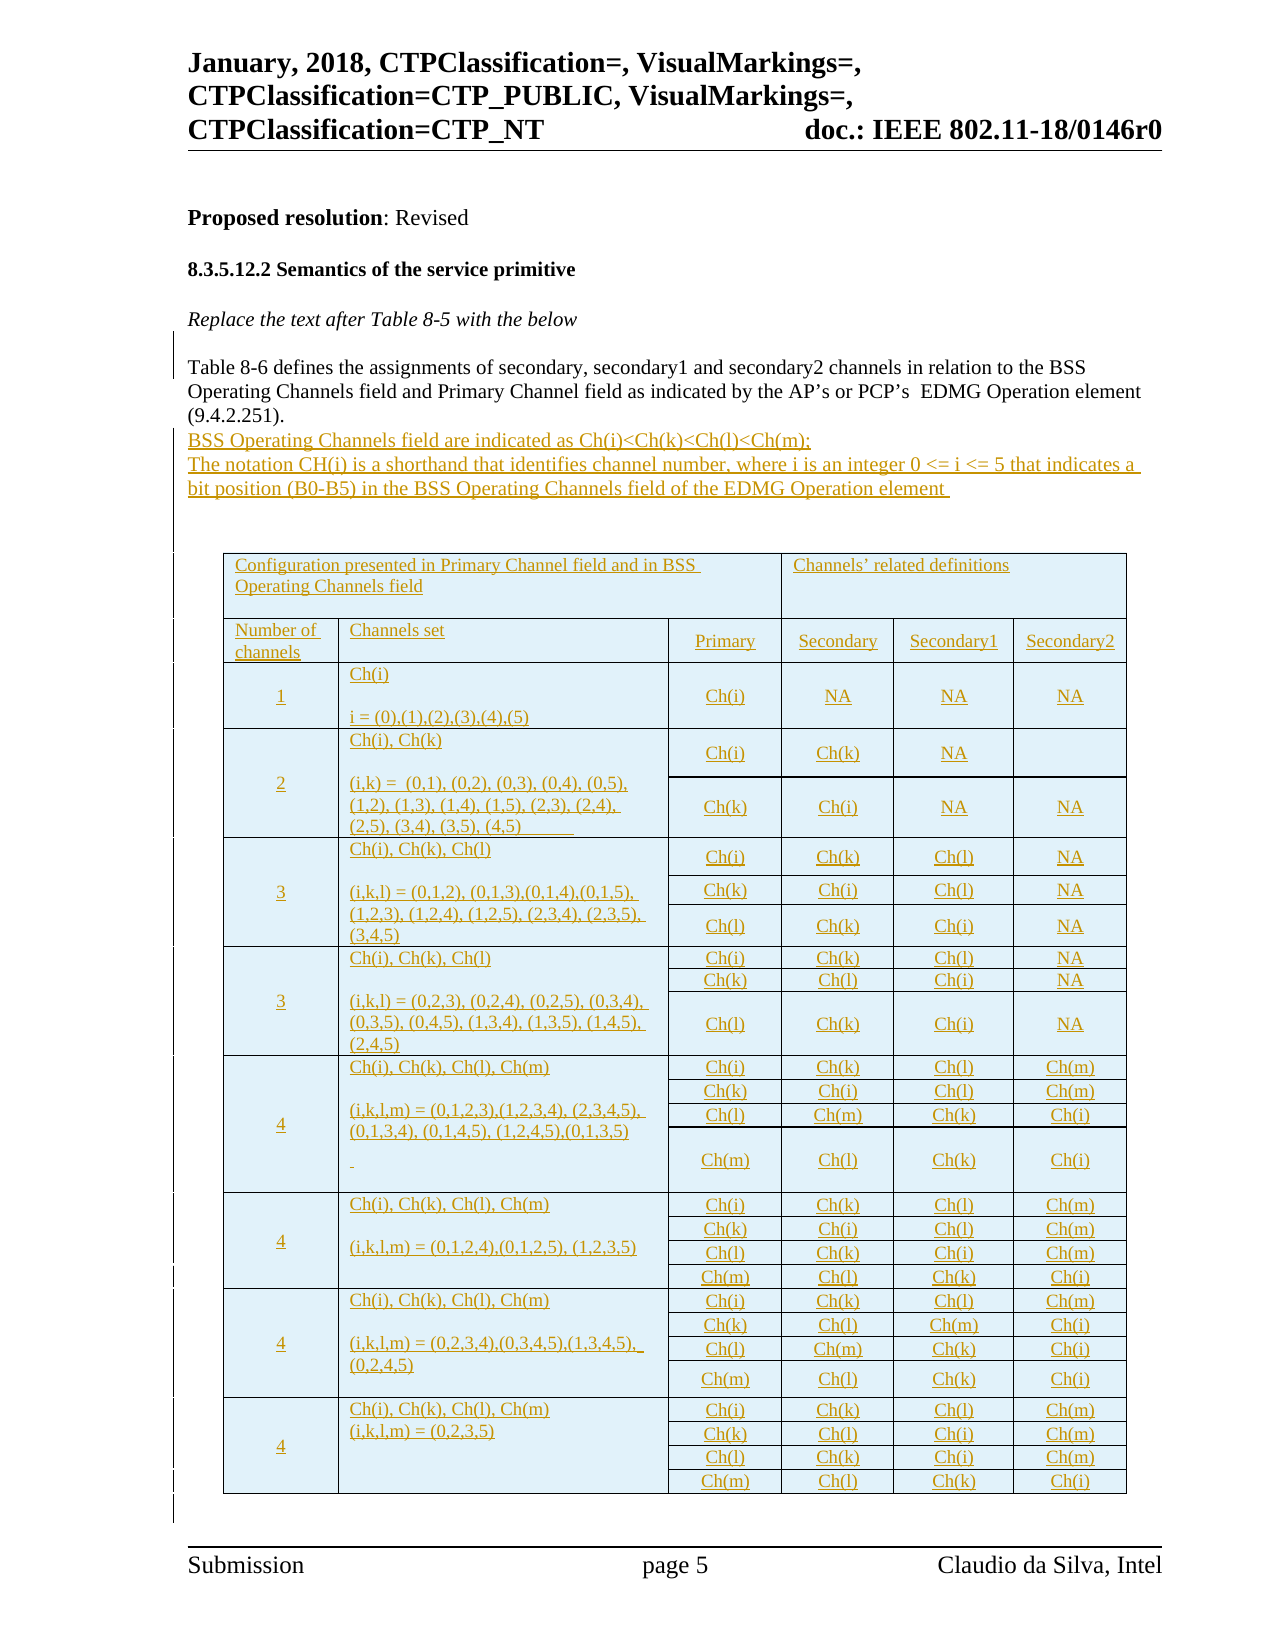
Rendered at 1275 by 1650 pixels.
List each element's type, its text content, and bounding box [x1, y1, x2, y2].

text Replace the text after Table 8-5 with the below [187, 307, 1162, 331]
text 8.3.5.12.2 Semantics of the service primitive [187, 257, 1162, 281]
text Table 8-6 defines the assignments of secondary, secondary1 and secondary2 channels in relation to the BSS Operating Channels field and Primary Channel field as indicated by the AP’s or PCP’s EDMG Operation element (9.4.2.251). [187, 355, 1162, 427]
text Proposed resolution: Revised [187, 204, 1162, 230]
